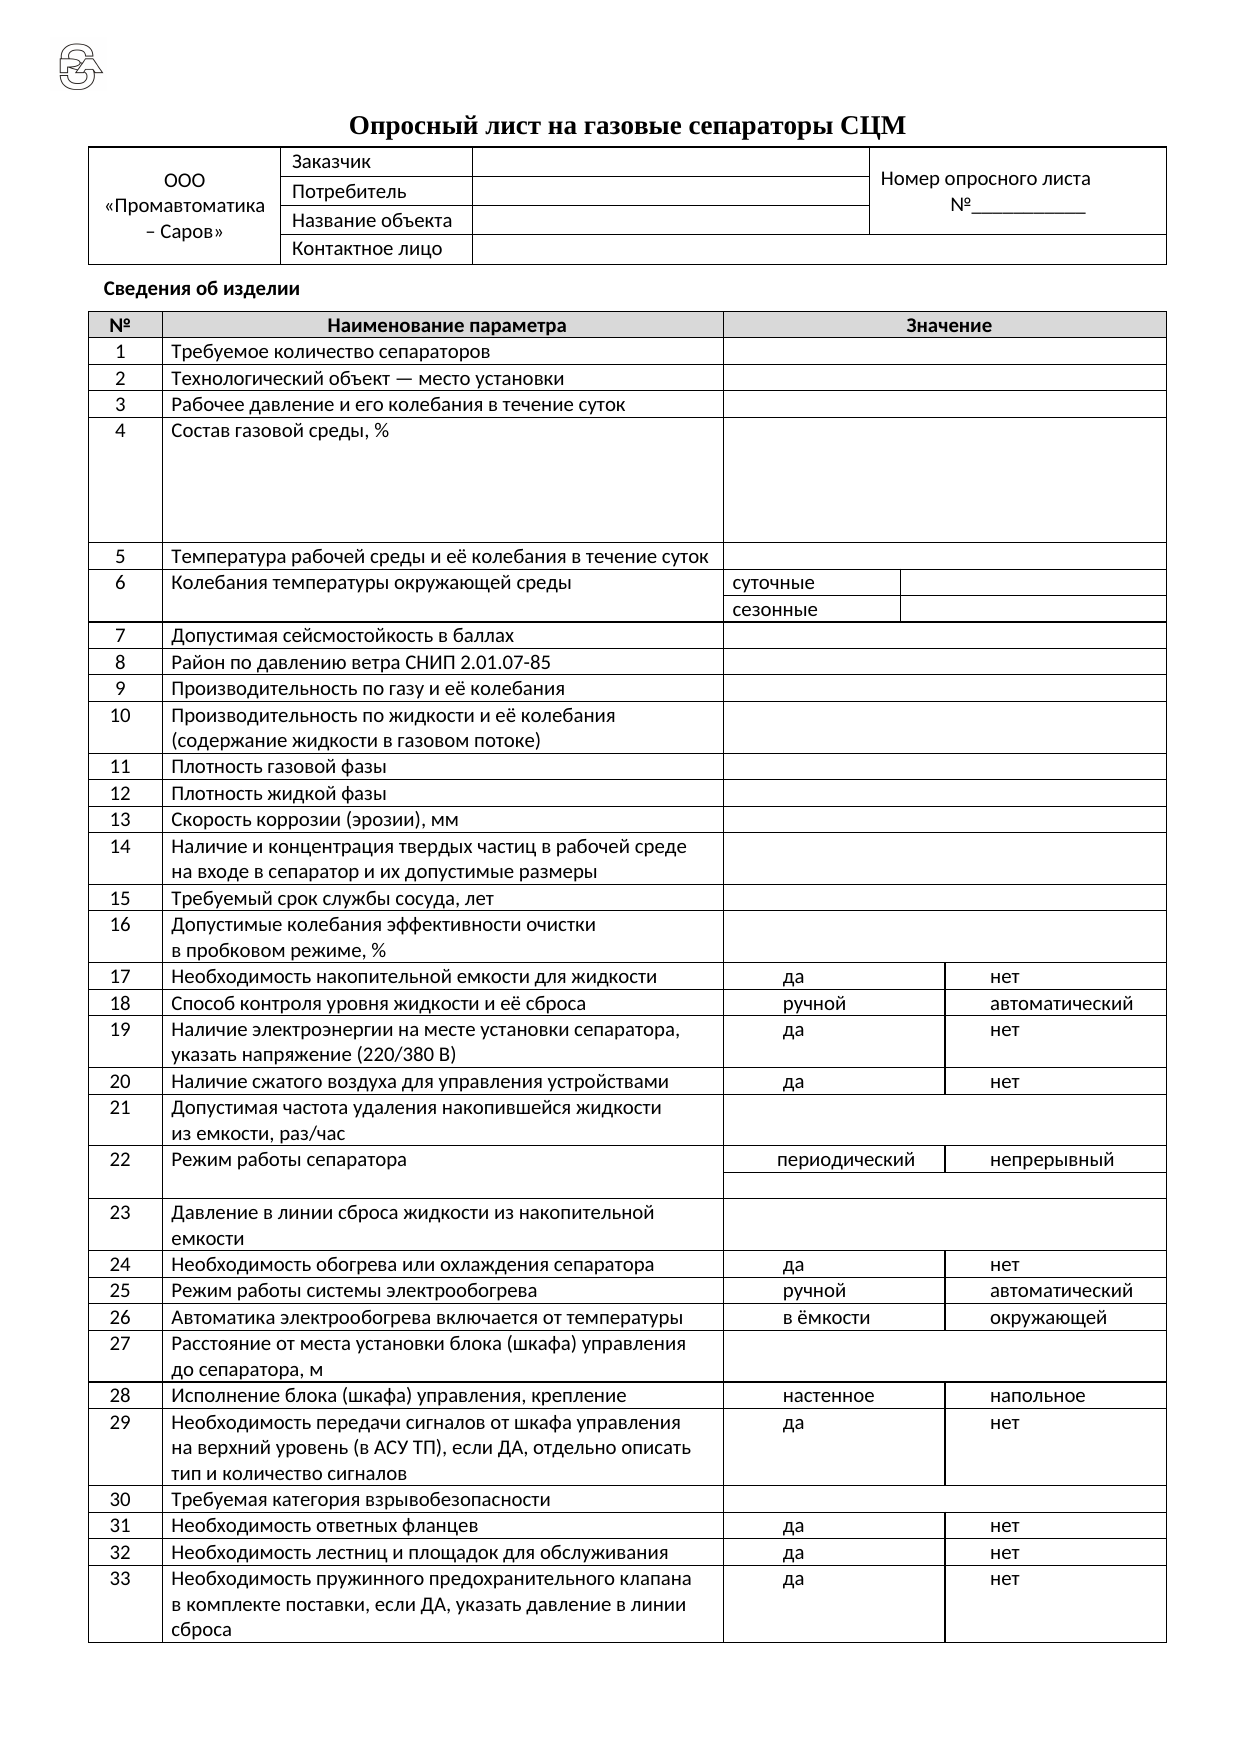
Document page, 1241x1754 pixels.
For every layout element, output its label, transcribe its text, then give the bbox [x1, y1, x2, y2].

table_cell Потребитель [281, 177, 472, 205]
table_cell нет [946, 1513, 1166, 1538]
table_cell автоматический [946, 1278, 1166, 1303]
table_cell [724, 702, 1166, 753]
table_cell Необходимость обогрева или охлаждения сепаратора [163, 1251, 723, 1277]
table_cell [724, 418, 1166, 542]
table_cell [724, 1199, 1166, 1250]
table_cell 20 [89, 1068, 162, 1093]
table_cell [724, 885, 1166, 910]
table_cell [724, 365, 1166, 390]
table_cell Расстояние от места установки блока (шкафа) управления до сепаратора, м [163, 1331, 723, 1381]
table_cell 30 [89, 1486, 162, 1512]
table_cell Требуемый срок службы сосуда, лет [163, 885, 723, 910]
table_header Значение [724, 312, 1166, 337]
table_cell нет [946, 1566, 1166, 1642]
table_cell [724, 675, 1166, 701]
table_cell да [724, 963, 944, 989]
table_cell Колебания температуры окружающей среды [163, 570, 723, 621]
table_cell [724, 833, 1166, 884]
table_cell 33 [89, 1566, 162, 1642]
table_cell 12 [89, 780, 162, 806]
table_cell 25 [89, 1278, 162, 1303]
table_cell 18 [89, 990, 162, 1015]
table_cell Необходимость лестниц и площадок для обслуживания [163, 1539, 723, 1564]
table_cell 15 [89, 885, 162, 910]
table_cell 7 [89, 623, 162, 648]
table_cell да [724, 1251, 944, 1277]
table_cell 16 [89, 911, 162, 962]
table_cell нет [946, 1068, 1166, 1093]
table_cell [724, 391, 1166, 417]
table_cell [724, 1095, 1166, 1145]
table_cell нет [946, 1539, 1166, 1564]
table_cell Допустимые колебания эффективности очистки в пробковом режиме, % [163, 911, 723, 962]
table_cell да [724, 1539, 944, 1564]
table_cell [724, 1486, 1166, 1512]
table_cell окружающей [946, 1304, 1166, 1329]
table_cell Способ контроля уровня жидкости и её сброса [163, 990, 723, 1015]
table_cell Допустимая частота удаления накопившейся жидкости из емкости, раз/час [163, 1095, 723, 1145]
table_cell Исполнение блока (шкафа) управления, крепление [163, 1383, 723, 1408]
table_header Номер опросного листа №___________ [870, 148, 1166, 234]
table_cell 27 [89, 1331, 162, 1381]
table_cell Район по давлению ветра СНИП 2.01.07-85 [163, 649, 723, 674]
table_cell Производительность по жидкости и её колебания (содержание жидкости в газовом потоке) [163, 702, 723, 753]
table_header Заказчик [281, 148, 472, 176]
table_cell [724, 780, 1166, 806]
table_cell Необходимость пружинного предохранительного клапана в комплекте поставки, если ДА, указать давление в линии сброса [163, 1566, 723, 1642]
table_cell [724, 1173, 1166, 1198]
table_cell [724, 754, 1166, 779]
table_cell Давление в линии сброса жидкости из накопительной емкости [163, 1199, 723, 1250]
table_cell Необходимость накопительной емкости для жидкости [163, 963, 723, 989]
table_cell 28 [89, 1383, 162, 1408]
table_cell 11 [89, 754, 162, 779]
table_cell 4 [89, 418, 162, 542]
table_cell да [724, 1566, 944, 1642]
table_cell 2 [89, 365, 162, 390]
table_cell непрерывный [946, 1146, 1166, 1172]
picture [49, 37, 107, 91]
table_cell напольное [946, 1383, 1166, 1408]
table_cell Плотность газовой фазы [163, 754, 723, 779]
table_cell [473, 177, 869, 205]
table_cell [724, 543, 1166, 568]
table_cell Требуемая категория взрывобезопасности [163, 1486, 723, 1512]
table_cell [901, 570, 1166, 595]
table_cell [473, 235, 1166, 263]
table_cell периодический [724, 1146, 944, 1172]
table_cell 3 [89, 391, 162, 417]
table_cell [473, 206, 869, 234]
table_header Наименование параметра [163, 312, 723, 337]
table_cell 22 [89, 1146, 162, 1198]
table_cell Необходимость ответных фланцев [163, 1513, 723, 1538]
table_cell 26 [89, 1304, 162, 1329]
table_header № [89, 312, 162, 337]
table_cell Наличие сжатого воздуха для управления устройствами [163, 1068, 723, 1093]
table_cell 21 [89, 1095, 162, 1145]
table_cell Технологический объект — место установки [163, 365, 723, 390]
table_cell 19 [89, 1016, 162, 1067]
table_cell Режим работы сепаратора [163, 1146, 723, 1198]
table_cell Контактное лицо [281, 235, 472, 263]
table_cell 5 [89, 543, 162, 568]
table_cell [724, 911, 1166, 962]
table_cell нет [946, 1409, 1166, 1485]
table_cell ручной [724, 1278, 944, 1303]
table_cell нет [946, 1251, 1166, 1277]
table_cell да [724, 1409, 944, 1485]
table_cell да [724, 1068, 944, 1093]
table_cell Скорость коррозии (эрозии), мм [163, 807, 723, 832]
table_cell [724, 623, 1166, 648]
table_cell [724, 807, 1166, 832]
table_header ООО «Промавтоматика – Саров» [89, 148, 280, 263]
table_cell [724, 1331, 1166, 1381]
table_cell Название объекта [281, 206, 472, 234]
table_cell 10 [89, 702, 162, 753]
table_cell 6 [89, 570, 162, 621]
table_cell Плотность жидкой фазы [163, 780, 723, 806]
table_cell да [724, 1513, 944, 1538]
table_cell 23 [89, 1199, 162, 1250]
table_cell [901, 596, 1166, 621]
subtitle Опросный лист на газовые сепараторы СЦМ [103, 109, 1152, 140]
table_cell Допустимая сейсмостойкость в баллах [163, 623, 723, 648]
table_cell 24 [89, 1251, 162, 1277]
table_header [473, 148, 869, 176]
table_cell 13 [89, 807, 162, 832]
table_cell Режим работы системы электрообогрева [163, 1278, 723, 1303]
table_cell Автоматика электрообогрева включается от температуры [163, 1304, 723, 1329]
table_cell 32 [89, 1539, 162, 1564]
table_cell Рабочее давление и его колебания в течение суток [163, 391, 723, 417]
table_cell Наличие и концентрация твердых частиц в рабочей среде на входе в сепаратор и их допустимые размеры [163, 833, 723, 884]
table_cell 14 [89, 833, 162, 884]
table_cell Наличие электроэнергии на месте установки сепаратора, указать напряжение (220/380 В) [163, 1016, 723, 1067]
table_cell Состав газовой среды, % [163, 418, 723, 542]
text Сведения об изделии [103, 275, 1152, 300]
table_cell нет [946, 963, 1166, 989]
table_cell 29 [89, 1409, 162, 1485]
table_cell 17 [89, 963, 162, 989]
table_cell 9 [89, 675, 162, 701]
table_cell нет [946, 1016, 1166, 1067]
table_cell Требуемое количество сепараторов [163, 338, 723, 364]
table_cell 1 [89, 338, 162, 364]
table_cell да [724, 1016, 944, 1067]
table_cell в ёмкости [724, 1304, 944, 1329]
table_cell Необходимость передачи сигналов от шкафа управления на верхний уровень (в АСУ ТП), если ДА, отдельно описать тип и количество сигналов [163, 1409, 723, 1485]
table_cell ручной [724, 990, 944, 1015]
table_cell 31 [89, 1513, 162, 1538]
table_cell [724, 338, 1166, 364]
table_cell Производительность по газу и её колебания [163, 675, 723, 701]
table_cell настенное [724, 1383, 944, 1408]
table_cell Температура рабочей среды и её колебания в течение суток [163, 543, 723, 568]
table_cell автоматический [946, 990, 1166, 1015]
table_cell [724, 649, 1166, 674]
table_cell 8 [89, 649, 162, 674]
